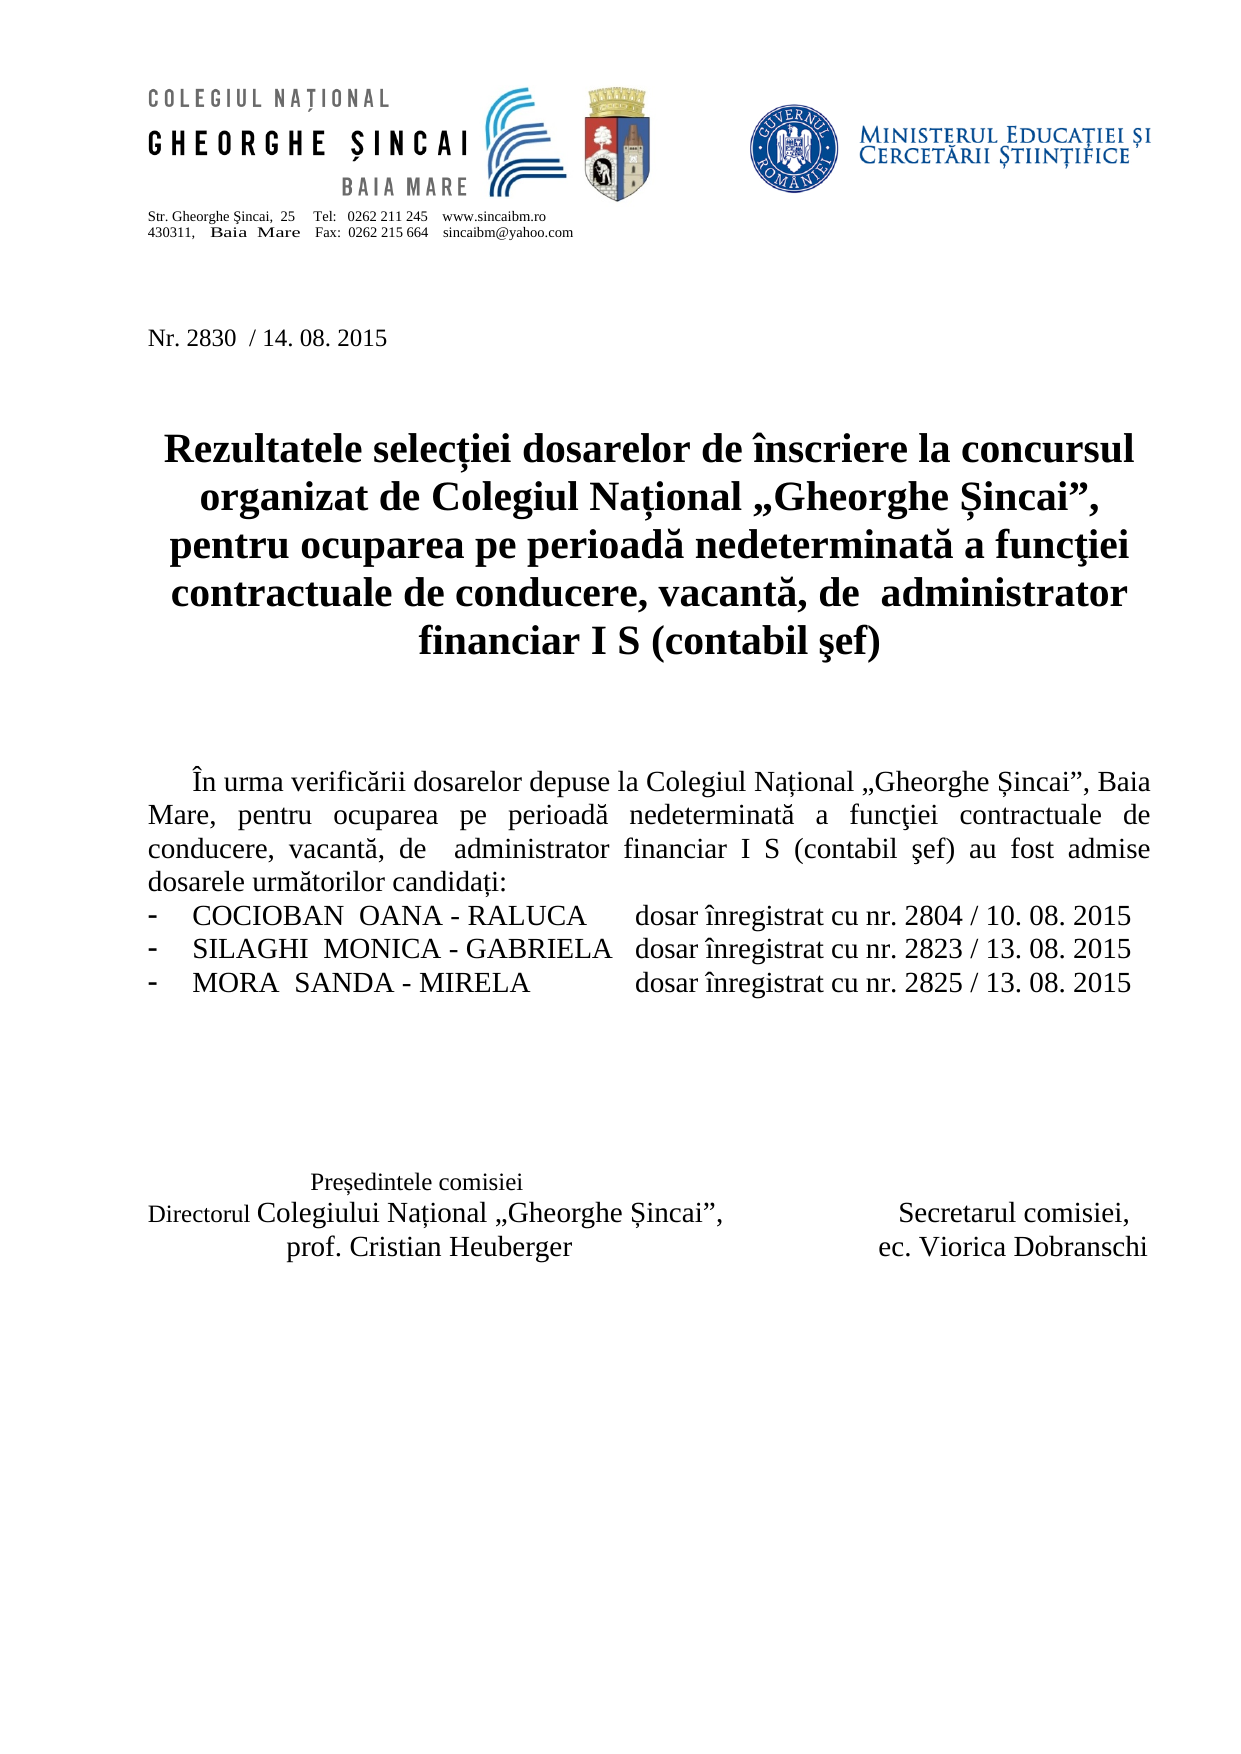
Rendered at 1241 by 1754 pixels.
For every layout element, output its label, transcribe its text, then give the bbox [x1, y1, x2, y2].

text 430311, Baia Mare Fax: 0262 215 664 sincaibm@yahoo.com [148, 224, 1152, 241]
list SILAGHI MONICA - GABRIELA dosar înregistrat cu nr. 2823 / 13. 08. 2015 [148, 932, 1152, 965]
text Rezultatele selecției dosarelor de înscriere la concursul organizat de Colegiul Național „Gheorghe Șincai”, pentru ocuparea pe perioadă nedeterminată a funcţiei contractuale de conducere, vacantă, de administrator financiar I S (contabil şef) [148, 423, 1152, 663]
text prof. Cristian Heuberger ec. Viorica Dobranschi [148, 1229, 1152, 1262]
picture [147, 88, 467, 196]
text Nr. 2830 / 14. 08. 2015 [148, 323, 1152, 351]
picture [469, 76, 666, 207]
text În urma verificării dosarelor depuse la Colegiul Național „Gheorghe Șincai”, Baia Mare, pentru ocuparea pe perioadă nedeterminată a funcţiei contractuale de conducere, vacantă, de administrator financiar I S (contabil şef) au fost admise dosarele următorilor candidați: [148, 764, 1152, 898]
list MORA SANDA - MIRELA dosar înregistrat cu nr. 2825 / 13. 08. 2015 [148, 965, 1152, 999]
list COCIOBAN OANA - RALUCA dosar înregistrat cu nr. 2804 / 10. 08. 2015 [148, 898, 1152, 932]
text Directorul Colegiului Național „Gheorghe Șincai”, Secretarul comisiei, [148, 1195, 1152, 1229]
picture [732, 85, 1170, 211]
text Str. Gheorghe Şincai, 25 Tel: 0262 211 245 www.sincaibm.ro [148, 207, 1152, 224]
text Președintele comisiei [148, 1167, 1152, 1195]
